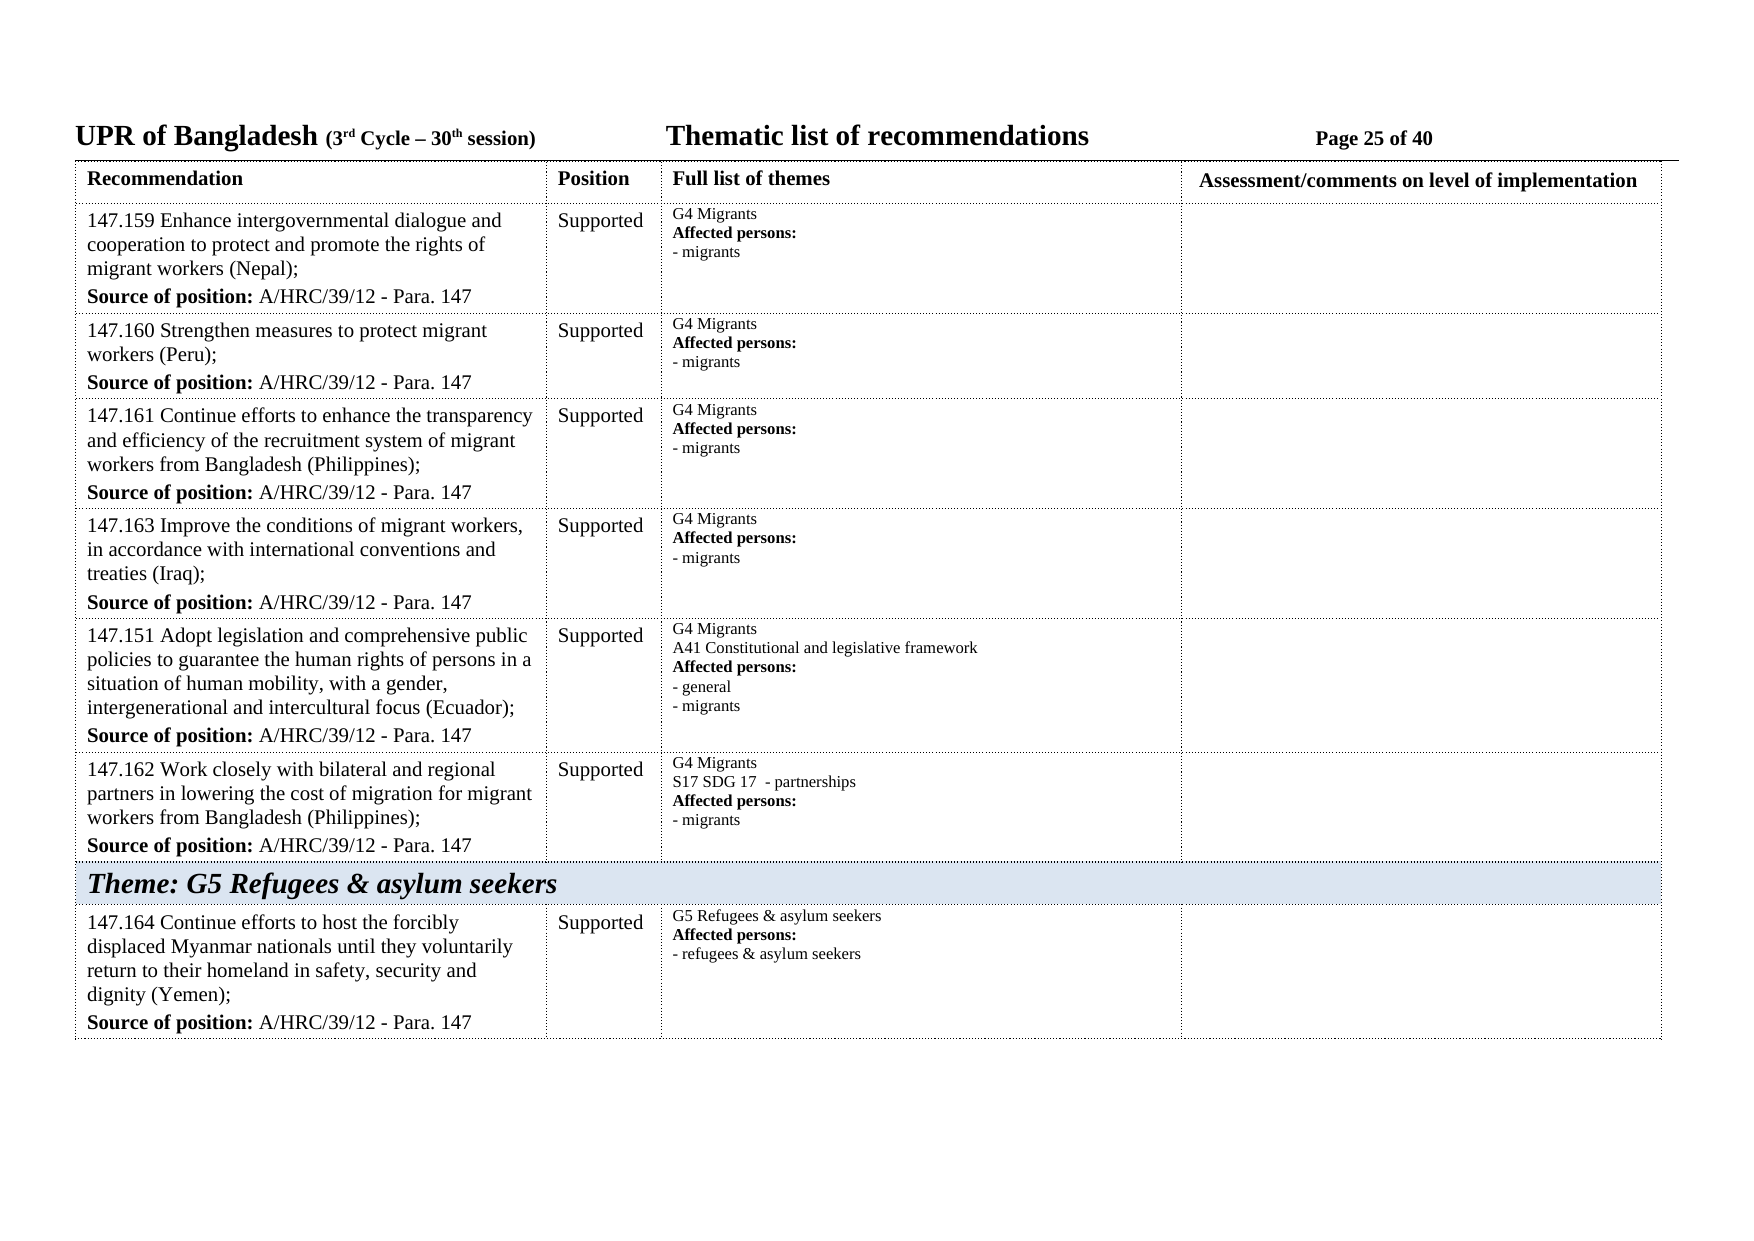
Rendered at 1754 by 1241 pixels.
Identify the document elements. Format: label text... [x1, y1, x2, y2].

table_cell Supported [546, 398, 661, 508]
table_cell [661, 203, 1182, 312]
table_cell Supported [546, 313, 661, 398]
table_cell Supported [546, 508, 661, 618]
table_cell 147.160 Strengthen measures to protect migrant workers (Peru); Source of position: A/HRC/39/12 - Para. 147 [76, 313, 546, 398]
table_cell G4 Migrants Affected persons: - migrants [661, 398, 1182, 508]
table_cell Theme: G5 Refugees & asylum seekers [76, 861, 1661, 904]
table_header Assessment/comments on level of implementation [1182, 161, 1661, 203]
table_cell 147.162 Work closely with bilateral and regional partners in lowering the cost of migration for migrant workers from Bangladesh (Philippines); Source of position: A/HRC/39/12 - Para. 147 [76, 752, 546, 861]
table_header Position [546, 161, 661, 203]
table_cell 147.163 Improve the conditions of migrant workers, in accordance with international conventions and treaties (Iraq); Source of position: A/HRC/39/12 - Para. 147 [76, 508, 546, 618]
table_cell [1182, 618, 1661, 752]
table_cell [1182, 203, 1661, 312]
table_cell Supported [546, 203, 661, 312]
table_header Full list of themes [661, 161, 1182, 203]
table_cell [1182, 752, 1661, 861]
table_cell 147.164 Continue efforts to host the forcibly displaced Myanmar nationals until they voluntarily return to their homeland in safety, security and dignity (Yemen); Source of position: A/HRC/39/12 - Para. 147 [76, 904, 546, 1038]
table_cell [1182, 313, 1661, 398]
table_cell Supported [546, 752, 661, 861]
table_cell 147.161 Continue efforts to enhance the transparency and efficiency of the recruitment system of migrant workers from Bangladesh (Philippines); Source of position: A/HRC/39/12 - Para. 147 [76, 398, 546, 508]
table_cell Supported [546, 904, 661, 1038]
table_cell 147.159 Enhance intergovernmental dialogue and cooperation to protect and promote the rights of migrant workers (Nepal); Source of position: A/HRC/39/12 - Para. 147 [76, 203, 546, 312]
table_cell G5 Refugees & asylum seekers Affected persons: - refugees & asylum seekers [661, 904, 1182, 1038]
table_cell Supported [546, 618, 661, 752]
table_cell G4 Migrants Affected persons: - migrants [661, 508, 1182, 618]
table_cell 147.151 Adopt legislation and comprehensive public policies to guarantee the human rights of persons in a situation of human mobility, with a gender, intergenerational and intercultural focus (Ecuador); Source of position: A/HRC/39/12 - Para. 147 [76, 618, 546, 752]
table_cell [1182, 904, 1661, 1038]
table_cell G4 Migrants S17 SDG 17 - partnerships Affected persons: - migrants [661, 752, 1182, 861]
table_cell [1182, 508, 1661, 618]
table_header Recommendation [76, 161, 546, 203]
table_cell [1182, 398, 1661, 508]
table_cell G4 Migrants Affected persons: - migrants [661, 313, 1182, 398]
table_cell G4 Migrants A41 Constitutional and legislative framework Affected persons: - general - migrants [661, 618, 1182, 752]
